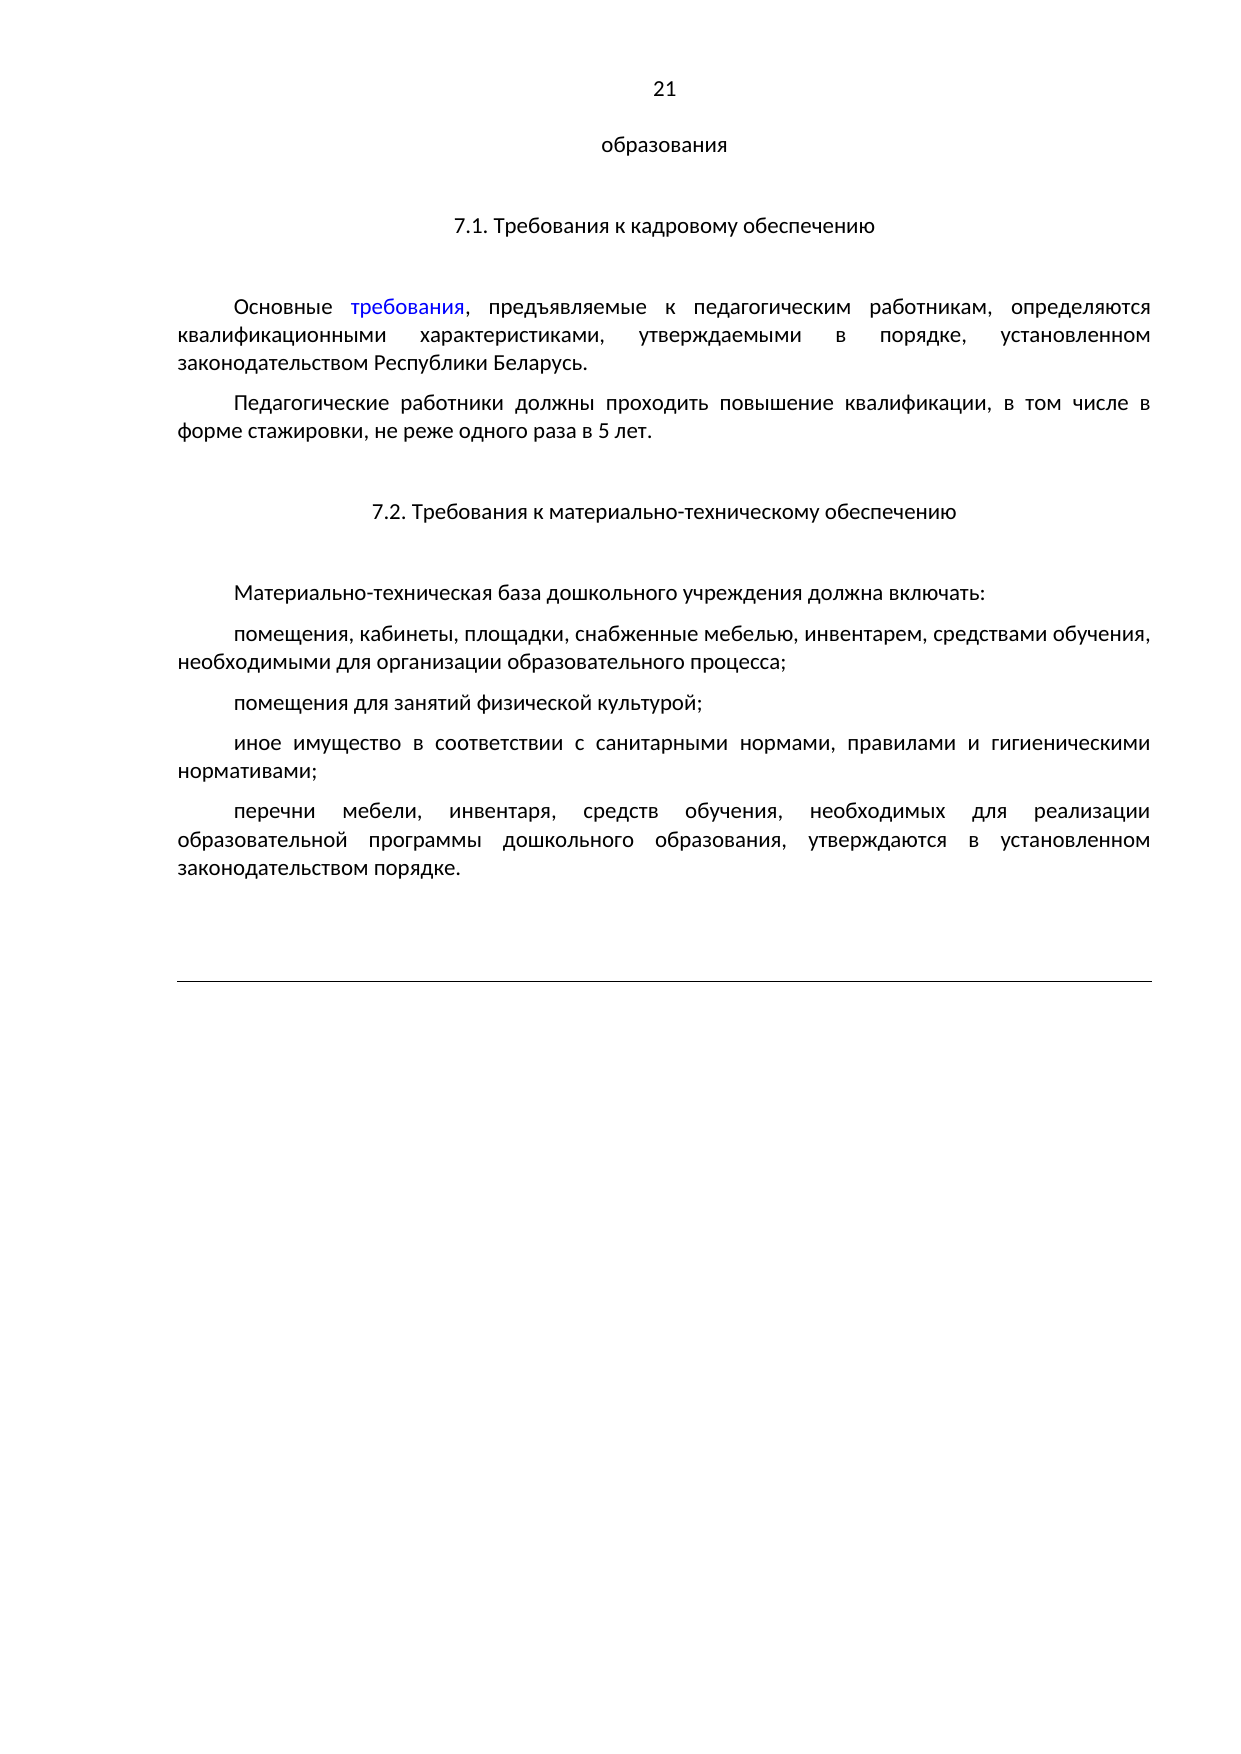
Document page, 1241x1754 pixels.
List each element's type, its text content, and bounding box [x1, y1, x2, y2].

text Материально-техническая база дошкольного учреждения должна включать: [177, 578, 1152, 607]
text помещения для занятий физической культурой; [177, 688, 1152, 716]
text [177, 130, 1152, 158]
text помещения, кабинеты, площадки, снабженные мебелью, инвентарем, средствами обучения, необходимыми для организации образовательного процесса; [177, 619, 1152, 675]
text перечни мебели, инвентаря, средств обучения, необходимых для реализации образовательной программы дошкольного образования, утверждаются в установленном законодательством порядке. [177, 797, 1152, 881]
text Педагогические работники должны проходить повышение квалификации, в том числе в форме стажировки, не реже одного раза в 5 лет. [177, 388, 1152, 444]
text 7.1. Требования к кадровому обеспечению [177, 211, 1152, 239]
text иное имущество в соответствии с санитарными нормами, правилами и гигиеническими нормативами; [177, 728, 1152, 784]
text Основные требования, предъявляемые к педагогическим работникам, определяются квалификационными характеристиками, утверждаемыми в порядке, установленном законодательством Республики Беларусь. [177, 292, 1152, 376]
text 7.2. Требования к материально-техническому обеспечению [177, 497, 1152, 526]
